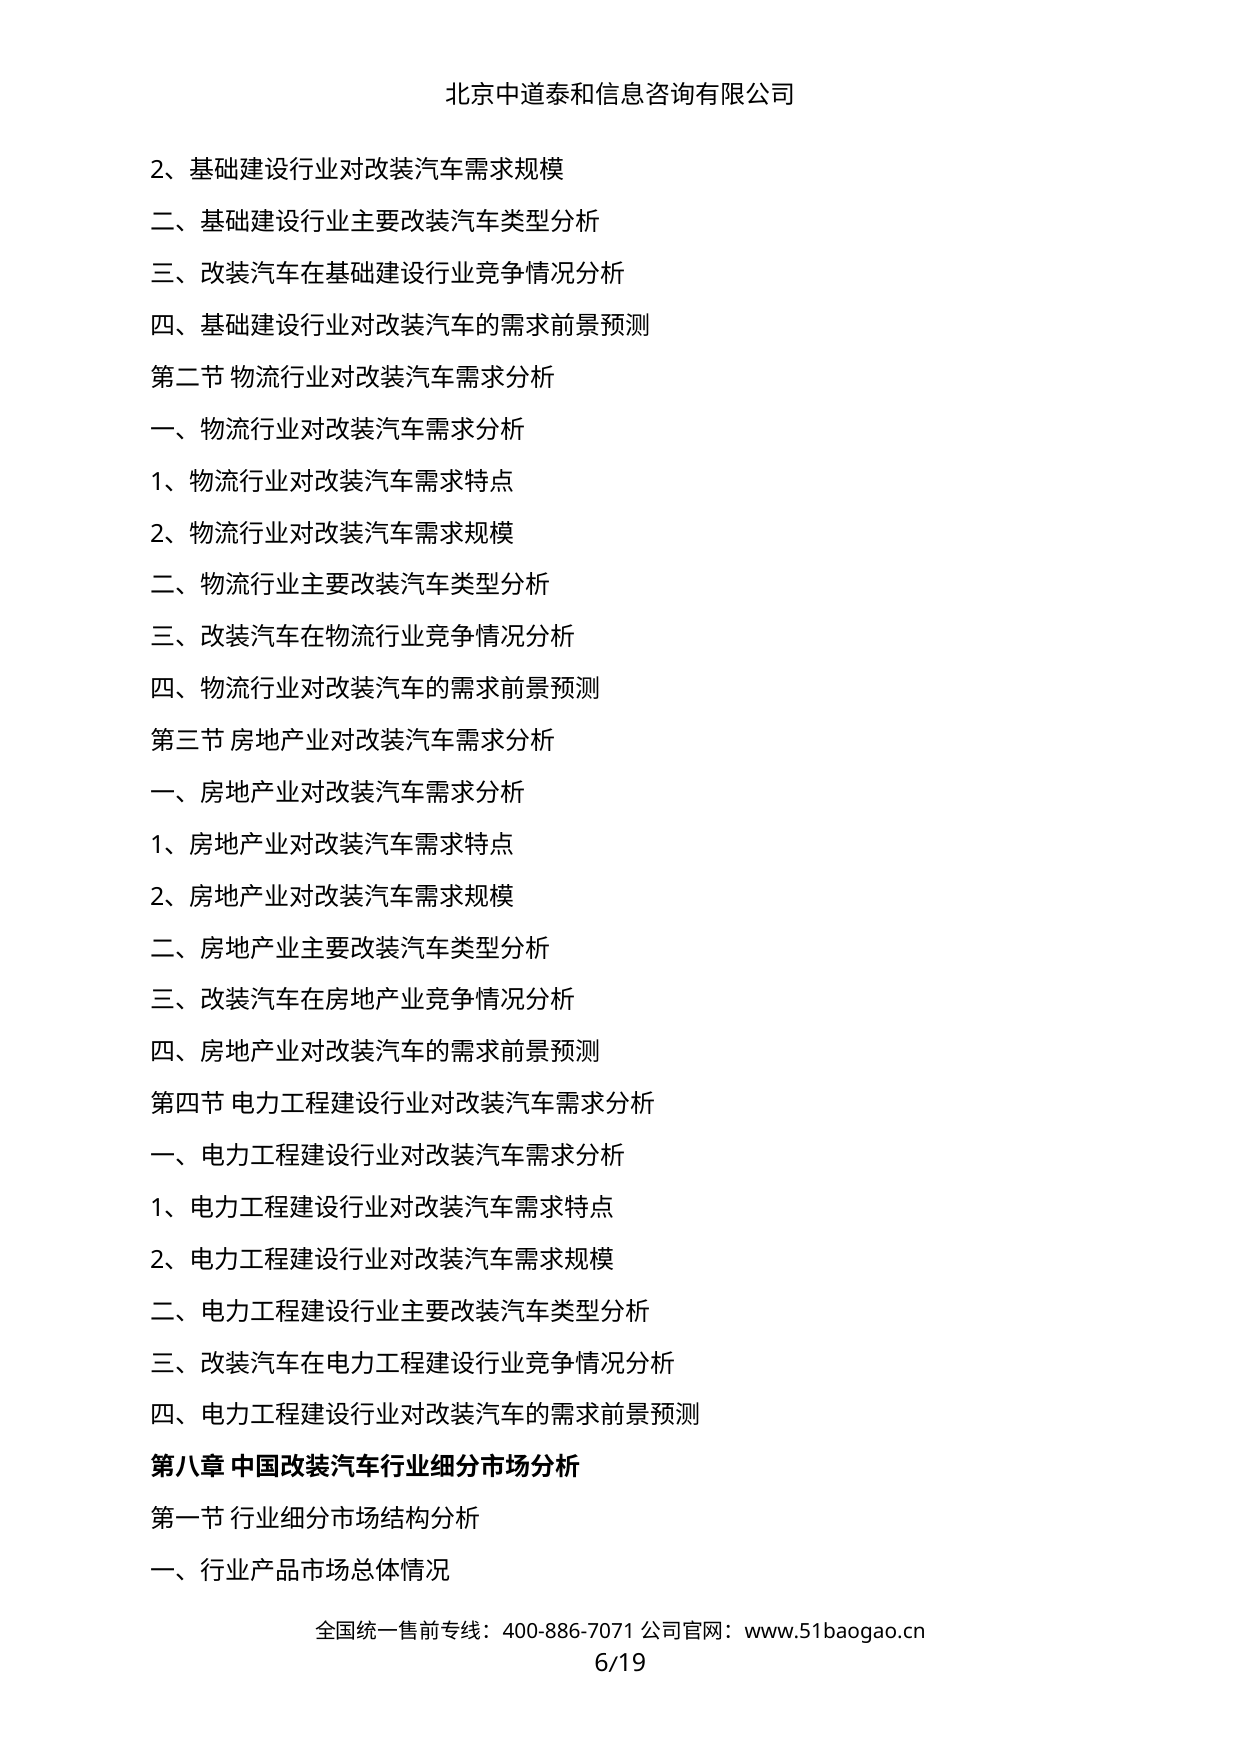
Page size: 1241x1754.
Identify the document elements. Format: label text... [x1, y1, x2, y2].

text 第四节 电力工程建设行业对改装汽车需求分析 [150, 1084, 1090, 1120]
text 二、电力工程建设行业主要改装汽车类型分析 [150, 1291, 1090, 1327]
text 二、房地产业主要改装汽车类型分析 [150, 928, 1090, 964]
text 第八章 中国改装汽车行业细分市场分析 [150, 1447, 1090, 1483]
text 三、改装汽车在房地产业竞争情况分析 [150, 980, 1090, 1016]
text 二、基础建设行业主要改装汽车类型分析 [150, 202, 1090, 238]
text 2、电力工程建设行业对改装汽车需求规模 [150, 1239, 1090, 1276]
text 1、电力工程建设行业对改装汽车需求特点 [150, 1187, 1090, 1224]
text 第二节 物流行业对改装汽车需求分析 [150, 357, 1090, 394]
text 第一节 行业细分市场结构分析 [150, 1499, 1090, 1535]
text 三、改装汽车在电力工程建设行业竞争情况分析 [150, 1343, 1090, 1379]
text 2、物流行业对改装汽车需求规模 [150, 513, 1090, 549]
text 1、房地产业对改装汽车需求特点 [150, 824, 1090, 861]
text 1、物流行业对改装汽车需求特点 [150, 461, 1090, 497]
text 四、房地产业对改装汽车的需求前景预测 [150, 1032, 1090, 1068]
text 一、电力工程建设行业对改装汽车需求分析 [150, 1136, 1090, 1172]
text 四、基础建设行业对改装汽车的需求前景预测 [150, 306, 1090, 342]
text 三、改装汽车在基础建设行业竞争情况分析 [150, 254, 1090, 290]
text 一、物流行业对改装汽车需求分析 [150, 409, 1090, 446]
text 二、物流行业主要改装汽车类型分析 [150, 565, 1090, 601]
text 第三节 房地产业对改装汽车需求分析 [150, 721, 1090, 757]
text 一、房地产业对改装汽车需求分析 [150, 772, 1090, 809]
text 一、行业产品市场总体情况 [150, 1551, 1090, 1587]
text 2、基础建设行业对改装汽车需求规模 [150, 150, 1090, 186]
text 三、改装汽车在物流行业竞争情况分析 [150, 617, 1090, 653]
text 2、房地产业对改装汽车需求规模 [150, 876, 1090, 912]
text 四、电力工程建设行业对改装汽车的需求前景预测 [150, 1395, 1090, 1431]
text 四、物流行业对改装汽车的需求前景预测 [150, 669, 1090, 705]
